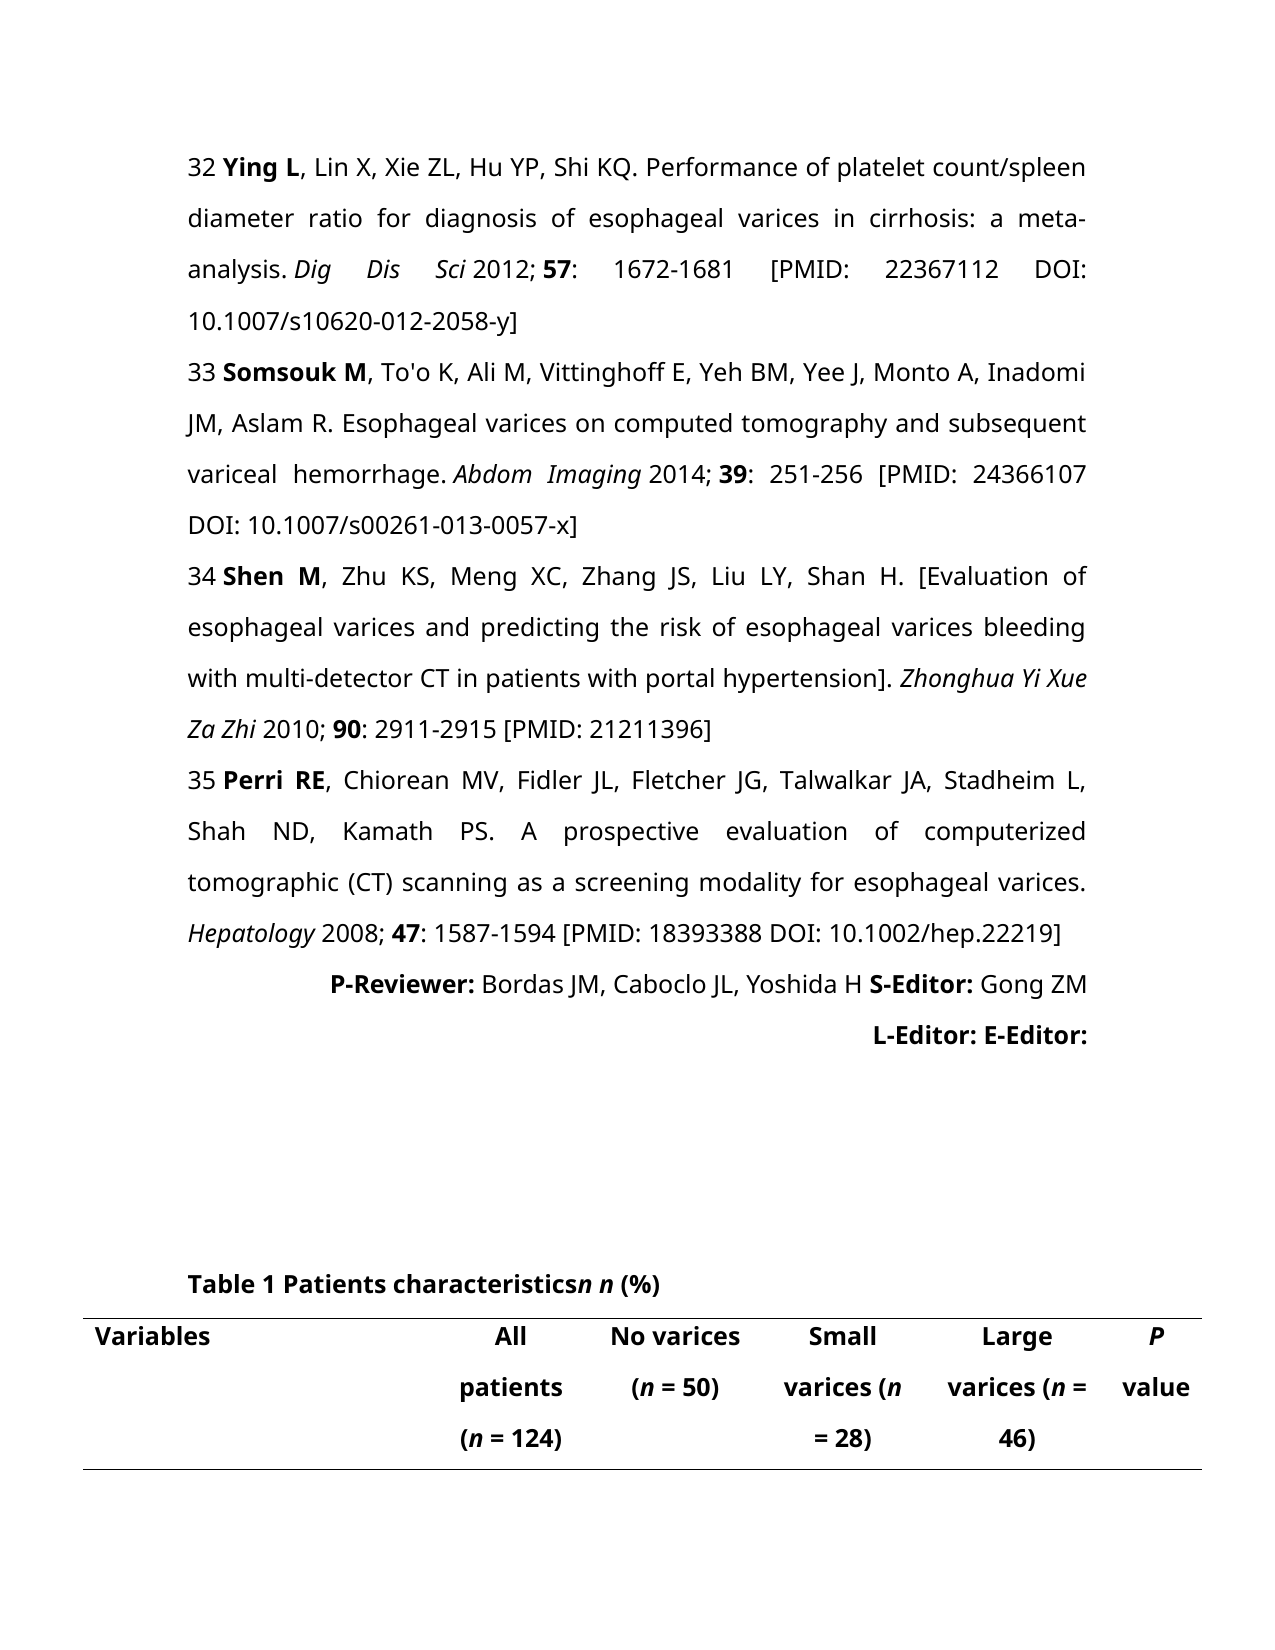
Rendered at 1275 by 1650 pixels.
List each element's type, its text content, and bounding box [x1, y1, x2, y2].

table_header No varices (n = 50) [588, 1319, 762, 1469]
text L-Editor: E-Editor: [187, 1018, 1087, 1052]
text Table 1 Patients characteristicsn n (%) [187, 1267, 1087, 1301]
text 34 Shen M, Zhu KS, Meng XC, Zhang JS, Liu LY, Shan H. [Evaluation of esophageal varices and predicting the risk of esophageal varices bleeding with multi-detector CT in patients with portal hypertension]. Zhonghua Yi Xue Za Zhi 2010; 90: 2911-2915 [PMID: 21211396] [187, 558, 1087, 746]
table_header All patients (n = 124) [434, 1319, 588, 1469]
table_header Small varices (n = 28) [762, 1319, 923, 1469]
text P-Reviewer: Bordas JM, Caboclo JL, Yoshida H S-Editor: Gong ZM [187, 967, 1087, 1001]
table_header Large varices (n = 46) [923, 1319, 1111, 1469]
text 35 Perri RE, Chiorean MV, Fidler JL, Fletcher JG, Talwalkar JA, Stadheim L, Shah ND, Kamath PS. A prospective evaluation of computerized tomographic (CT) scanning as a screening modality for esophageal varices. Hepatology 2008; 47: 1587-1594 [PMID: 18393388 DOI: 10.1002/hep.22219] [187, 762, 1087, 950]
table_header P value [1111, 1319, 1202, 1469]
text 33 Somsouk M, To'o K, Ali M, Vittinghoff E, Yeh BM, Yee J, Monto A, Inadomi JM, Aslam R. Esophageal varices on computed tomography and subsequent variceal hemorrhage. Abdom Imaging 2014; 39: 251-256 [PMID: 24366107 DOI: 10.1007/s00261-013-0057-x] [187, 354, 1087, 541]
table_header Variables [83, 1319, 434, 1469]
text 32 Ying L, Lin X, Xie ZL, Hu YP, Shi KQ. Performance of platelet count/spleen diameter ratio for diagnosis of esophageal varices in cirrhosis: a meta-analysis. Dig Dis Sci 2012; 57: 1672-1681 [PMID: 22367112 DOI: 10.1007/s10620-012-2058-y] [187, 150, 1087, 337]
